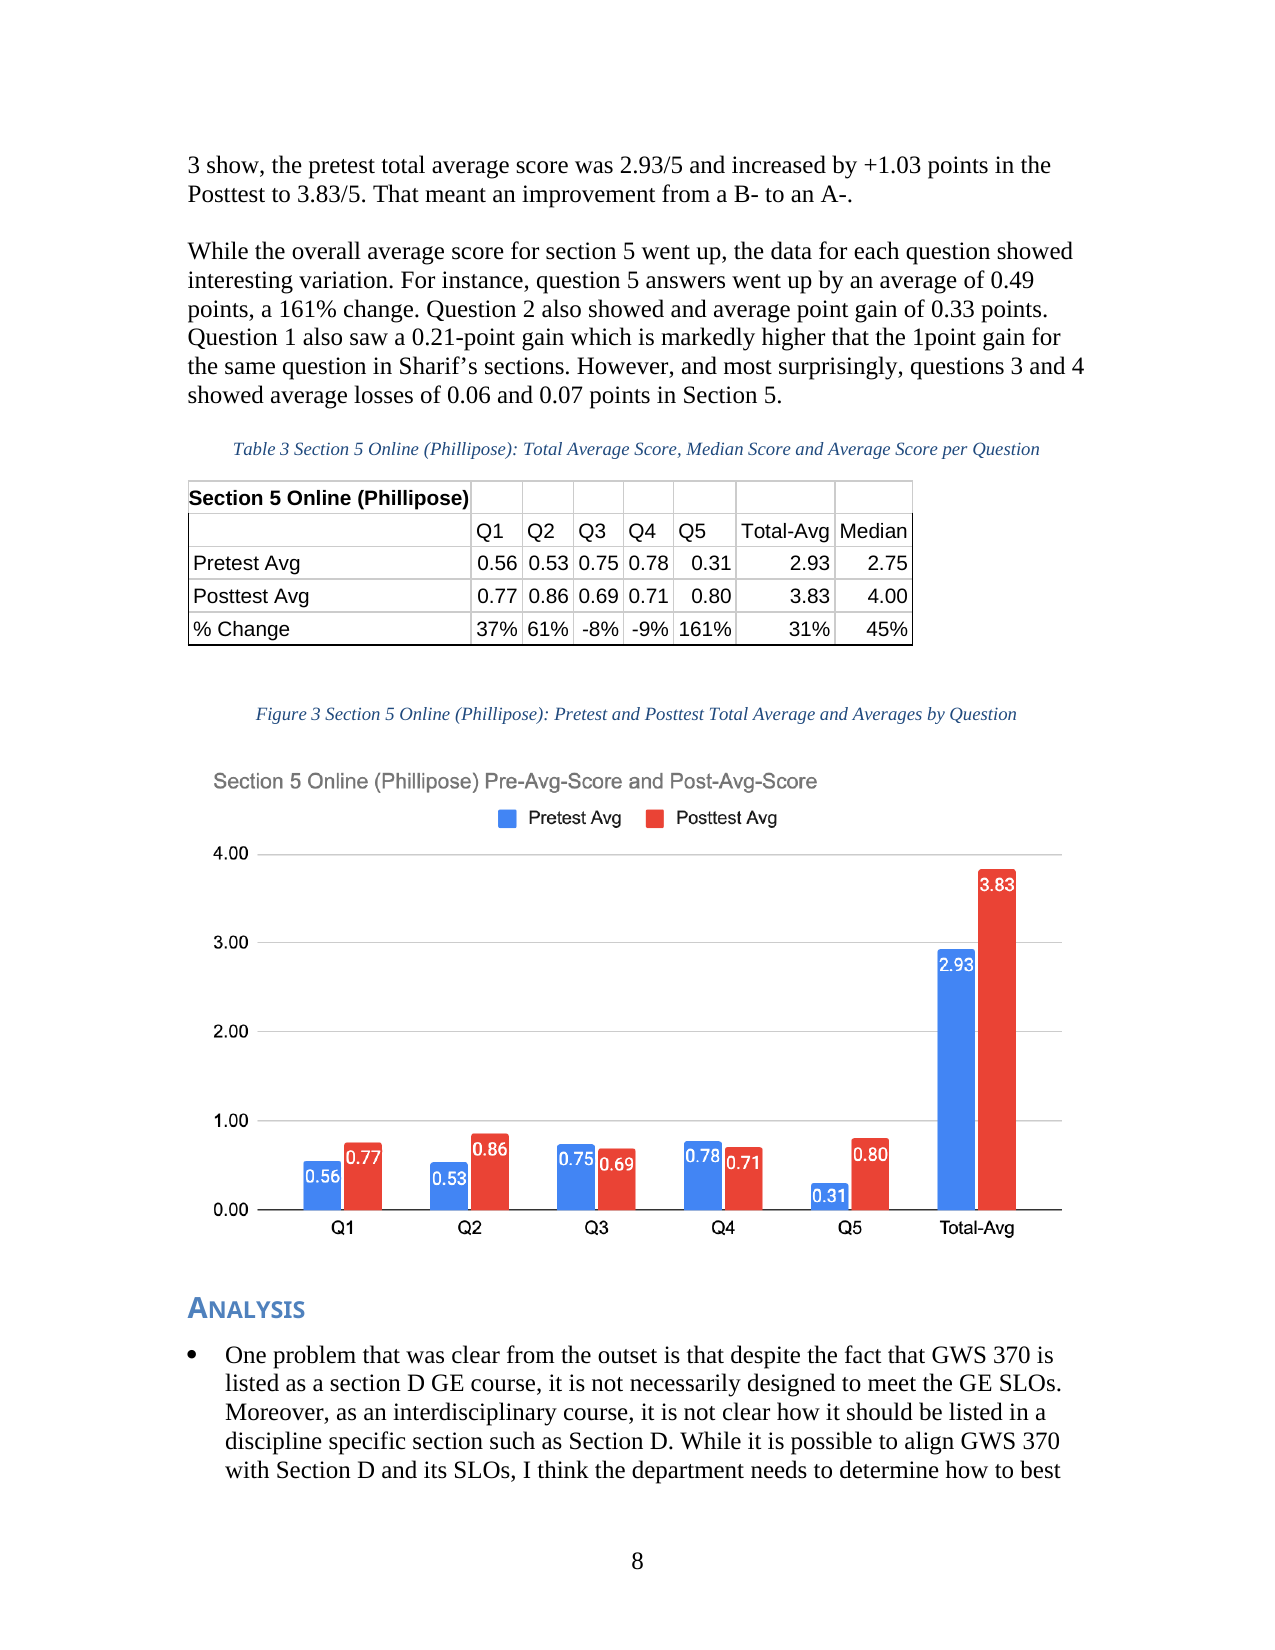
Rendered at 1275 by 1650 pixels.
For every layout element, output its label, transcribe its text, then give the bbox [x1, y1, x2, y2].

table_cell 0.71 [624, 580, 673, 611]
table_cell 161% [674, 613, 735, 644]
text Figure 3 Section 5 Online (Phillipose): Pretest and Posttest Total Average and Averages by Question [187, 703, 1087, 724]
text While the overall average score for section 5 went up, the data for each question showed interesting variation. For instance, question 5 answers went up by an average of 0.49 points, a 161% change. Question 2 also showed and average point gain of 0.33 points. Question 1 also saw a 0.21-point gain which is markedly higher that the 1point gain for the same question in Sharif’s sections. However, and most surprisingly, questions 3 and 4 showed average losses of 0.06 and 0.07 points in Section 5. [187, 236, 1087, 409]
table_header [523, 482, 573, 513]
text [187, 150, 1087, 207]
text Table 3 Section 5 Online (Phillipose): Total Average Score, Median Score and Average Score per Question [187, 437, 1087, 459]
subtitle Analysis [187, 1287, 1087, 1327]
table_header Section 5 Online (Phillipose) [189, 482, 470, 513]
table_header [674, 482, 735, 513]
table_header [472, 482, 522, 513]
table_cell 2.93 [737, 547, 834, 578]
table_header [574, 482, 623, 513]
table_cell 45% [836, 613, 912, 644]
table_cell 0.56 [472, 547, 522, 578]
table_cell 61% [523, 613, 573, 644]
table_cell Q1 [472, 514, 522, 546]
table_cell 0.69 [574, 580, 623, 611]
table_cell 0.86 [523, 580, 573, 611]
table_header [836, 482, 912, 513]
table_cell Median [836, 514, 912, 546]
table_cell 0.75 [574, 547, 623, 578]
table_cell % Change [189, 613, 470, 644]
table_cell 31% [737, 613, 834, 644]
table_cell 0.77 [472, 580, 522, 611]
table_cell Q3 [574, 514, 623, 546]
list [187, 1340, 1087, 1483]
table_cell Q5 [674, 514, 735, 546]
table_cell Total-Avg [737, 514, 834, 546]
table_cell 3.83 [737, 580, 834, 611]
table_cell 4.00 [836, 580, 912, 611]
table_cell 0.31 [674, 547, 735, 578]
table_header [737, 482, 834, 513]
table_cell 0.78 [624, 547, 673, 578]
table_cell 0.53 [523, 547, 573, 578]
table_cell 2.75 [836, 547, 912, 578]
table_header [624, 482, 673, 513]
table_cell 37% [472, 613, 522, 644]
picture [187, 745, 1088, 1263]
table_cell Posttest Avg [189, 580, 470, 611]
table_cell Q2 [523, 514, 573, 546]
table_cell Q4 [624, 514, 673, 546]
table_cell -9% [624, 613, 673, 644]
table_cell 0.80 [674, 580, 735, 611]
table_cell [189, 514, 470, 546]
table_cell -8% [574, 613, 623, 644]
table_cell Pretest Avg [189, 547, 470, 578]
